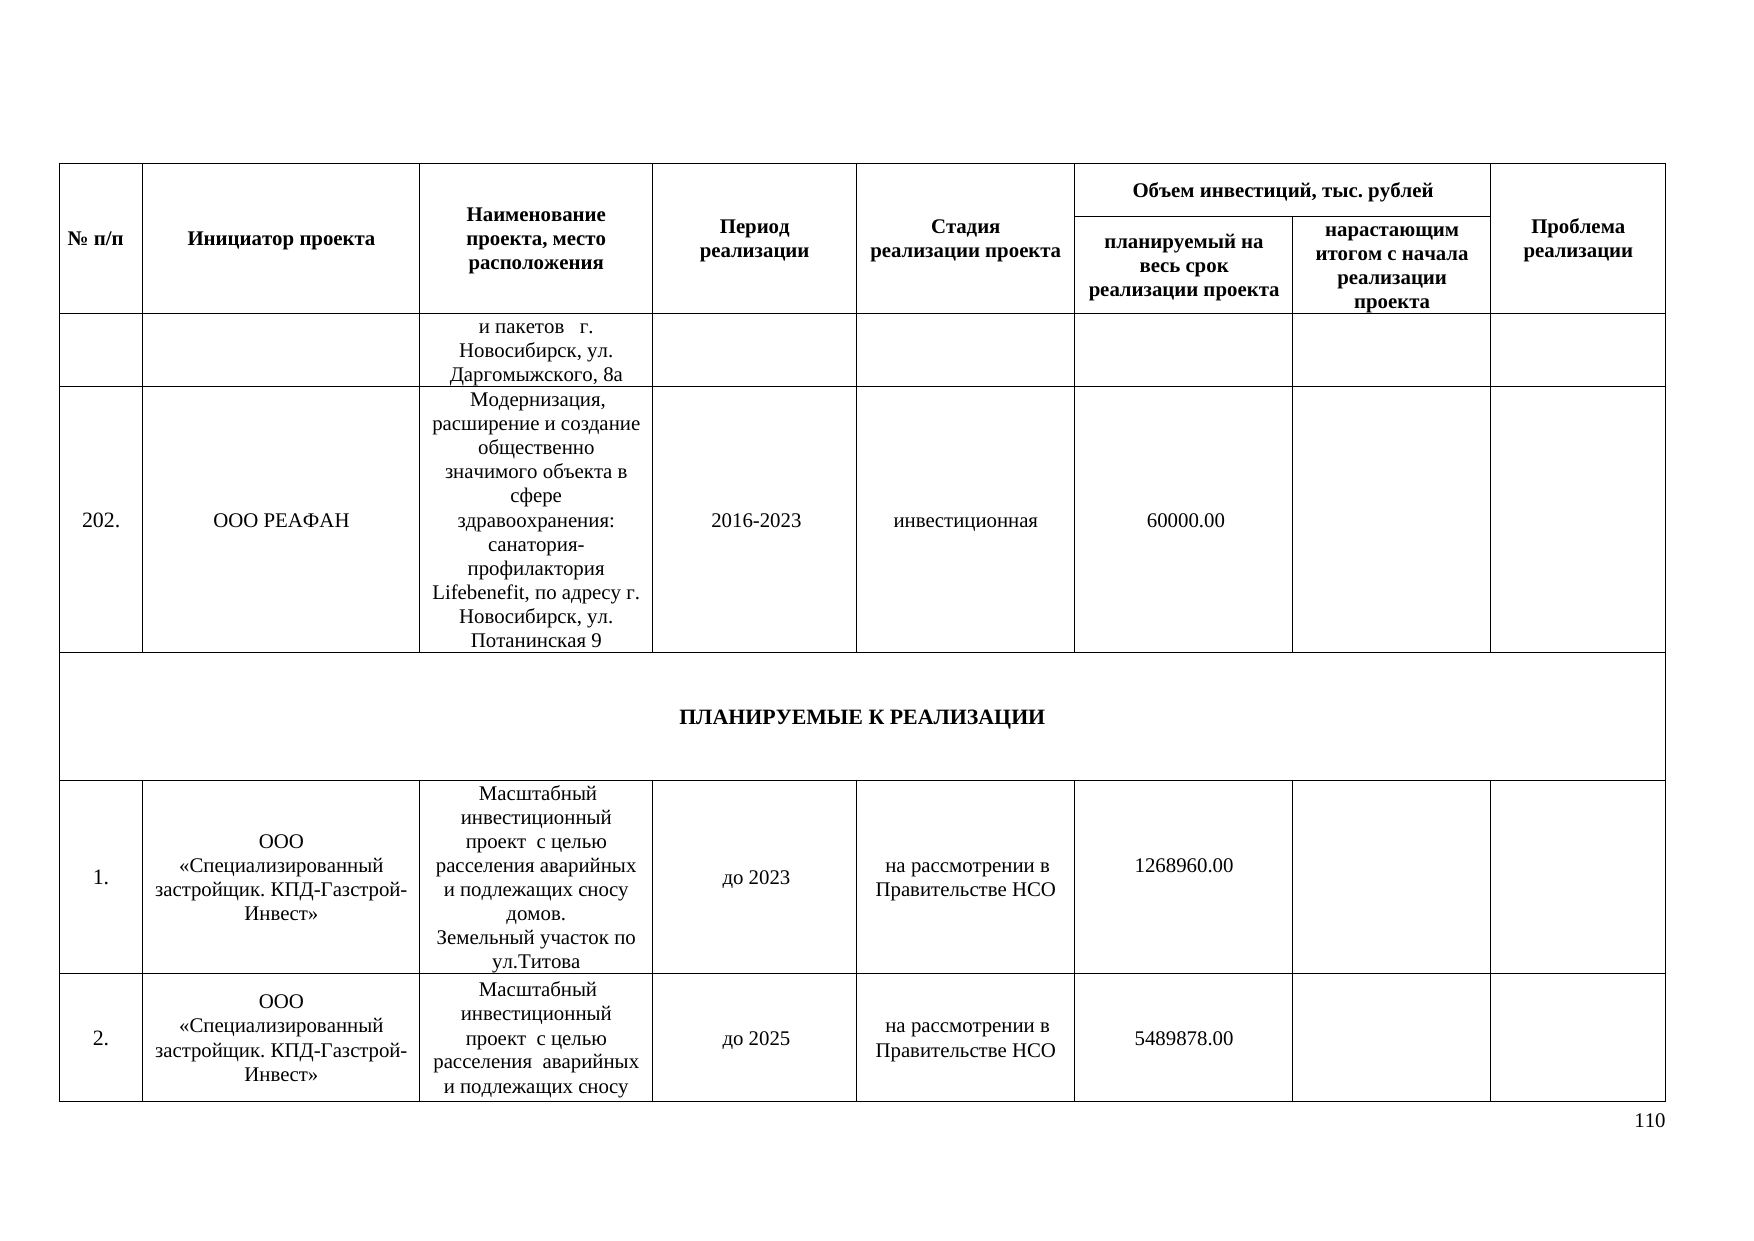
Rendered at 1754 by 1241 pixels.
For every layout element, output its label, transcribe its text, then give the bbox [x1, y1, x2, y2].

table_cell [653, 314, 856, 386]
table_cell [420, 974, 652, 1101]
table_header Объем инвестиций, тыс. рублей [1075, 164, 1490, 216]
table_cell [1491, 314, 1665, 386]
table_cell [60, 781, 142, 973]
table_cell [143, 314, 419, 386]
table_header Стадия реализации проекта [857, 164, 1074, 313]
table_header Проблема реализации [1491, 164, 1665, 313]
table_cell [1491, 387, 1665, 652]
table_header № п/п [60, 164, 142, 313]
table_cell нарастающим итогом с начала реализации проекта [1293, 217, 1490, 313]
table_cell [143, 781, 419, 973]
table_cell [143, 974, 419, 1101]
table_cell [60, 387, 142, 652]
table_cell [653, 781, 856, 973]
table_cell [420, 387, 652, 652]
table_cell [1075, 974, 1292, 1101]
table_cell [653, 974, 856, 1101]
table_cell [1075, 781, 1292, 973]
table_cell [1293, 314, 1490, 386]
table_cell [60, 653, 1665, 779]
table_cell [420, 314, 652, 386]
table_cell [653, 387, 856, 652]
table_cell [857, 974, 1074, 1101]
table_cell планируемый на весь срок реализации проекта [1075, 217, 1292, 313]
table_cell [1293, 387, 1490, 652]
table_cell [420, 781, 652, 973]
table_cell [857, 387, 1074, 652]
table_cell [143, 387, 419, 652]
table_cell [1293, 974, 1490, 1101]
table_header Наименование проекта, место расположения [420, 164, 652, 313]
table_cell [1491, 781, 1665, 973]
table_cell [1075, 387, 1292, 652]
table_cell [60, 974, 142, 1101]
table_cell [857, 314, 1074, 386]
table_header Инициатор проекта [143, 164, 419, 313]
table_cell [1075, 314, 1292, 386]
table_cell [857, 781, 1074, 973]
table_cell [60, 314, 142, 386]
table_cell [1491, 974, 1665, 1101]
table_header Период реализации [653, 164, 856, 313]
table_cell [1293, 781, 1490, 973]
